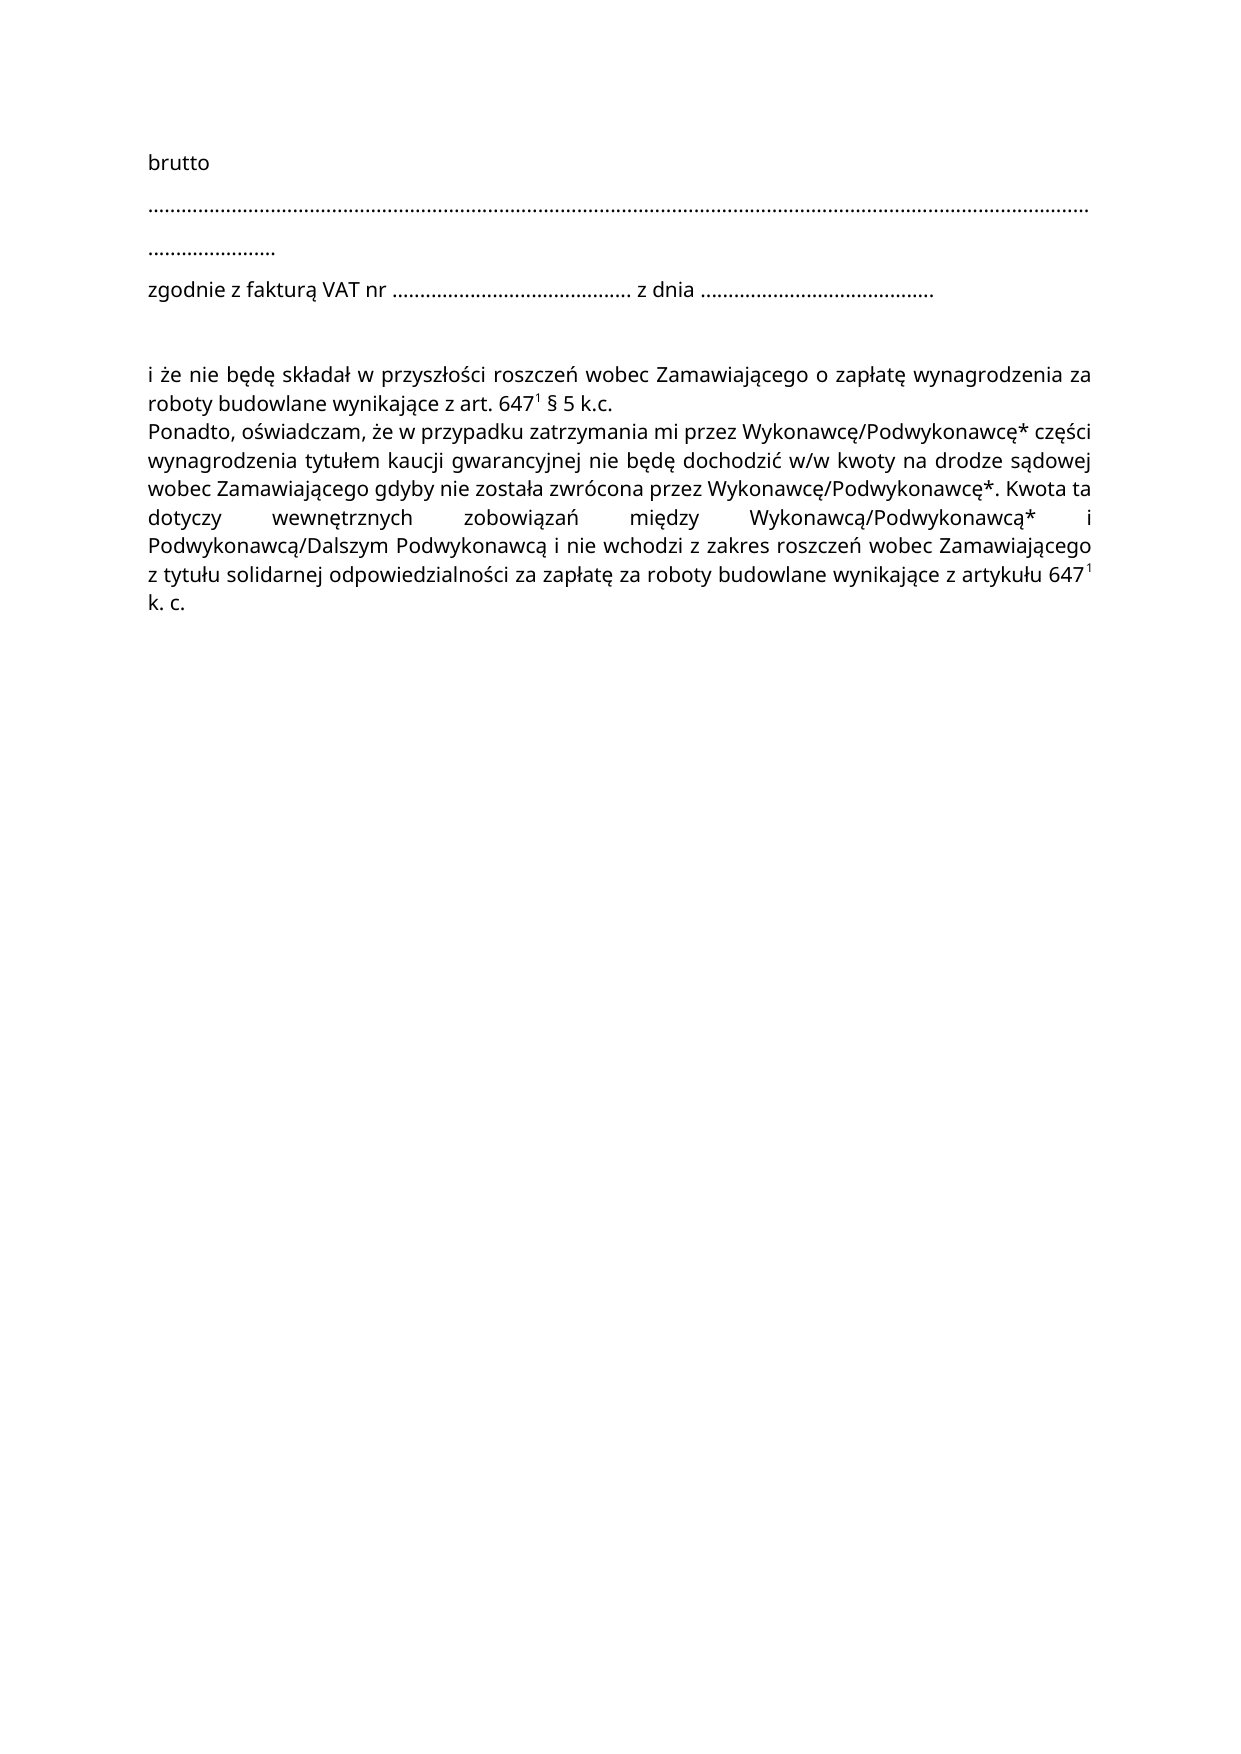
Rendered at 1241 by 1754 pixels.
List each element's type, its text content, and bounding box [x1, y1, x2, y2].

text zgodnie z fakturą VAT nr …........................................ z dnia .......................................... [148, 275, 1093, 304]
text Ponadto, oświadczam, że w przypadku zatrzymania mi przez Wykonawcę/Podwykonawcę* części wynagrodzenia tytułem kaucji gwarancyjnej nie będę dochodzić w/w kwoty na drodze sądowej wobec Zamawiającego gdyby nie została zwrócona przez Wykonawcę/Podwykonawcę*. Kwota ta dotyczy wewnętrznych zobowiązań między Wykonawcą/Podwykonawcą* i Podwykonawcą/Dalszym Podwykonawcą i nie wchodzi z zakres roszczeń wobec Zamawiającego z tytułu solidarnej odpowiedzialności za zapłatę za roboty budowlane wynikające z artykułu 6471 k. c. [148, 417, 1093, 617]
text brutto …............................................................................................................................................................................................. [148, 148, 1093, 261]
text i że nie będę składał w przyszłości roszczeń wobec Zamawiającego o zapłatę wynagrodzenia za roboty budowlane wynikające z art. 6471 § 5 k.c. [148, 361, 1093, 417]
